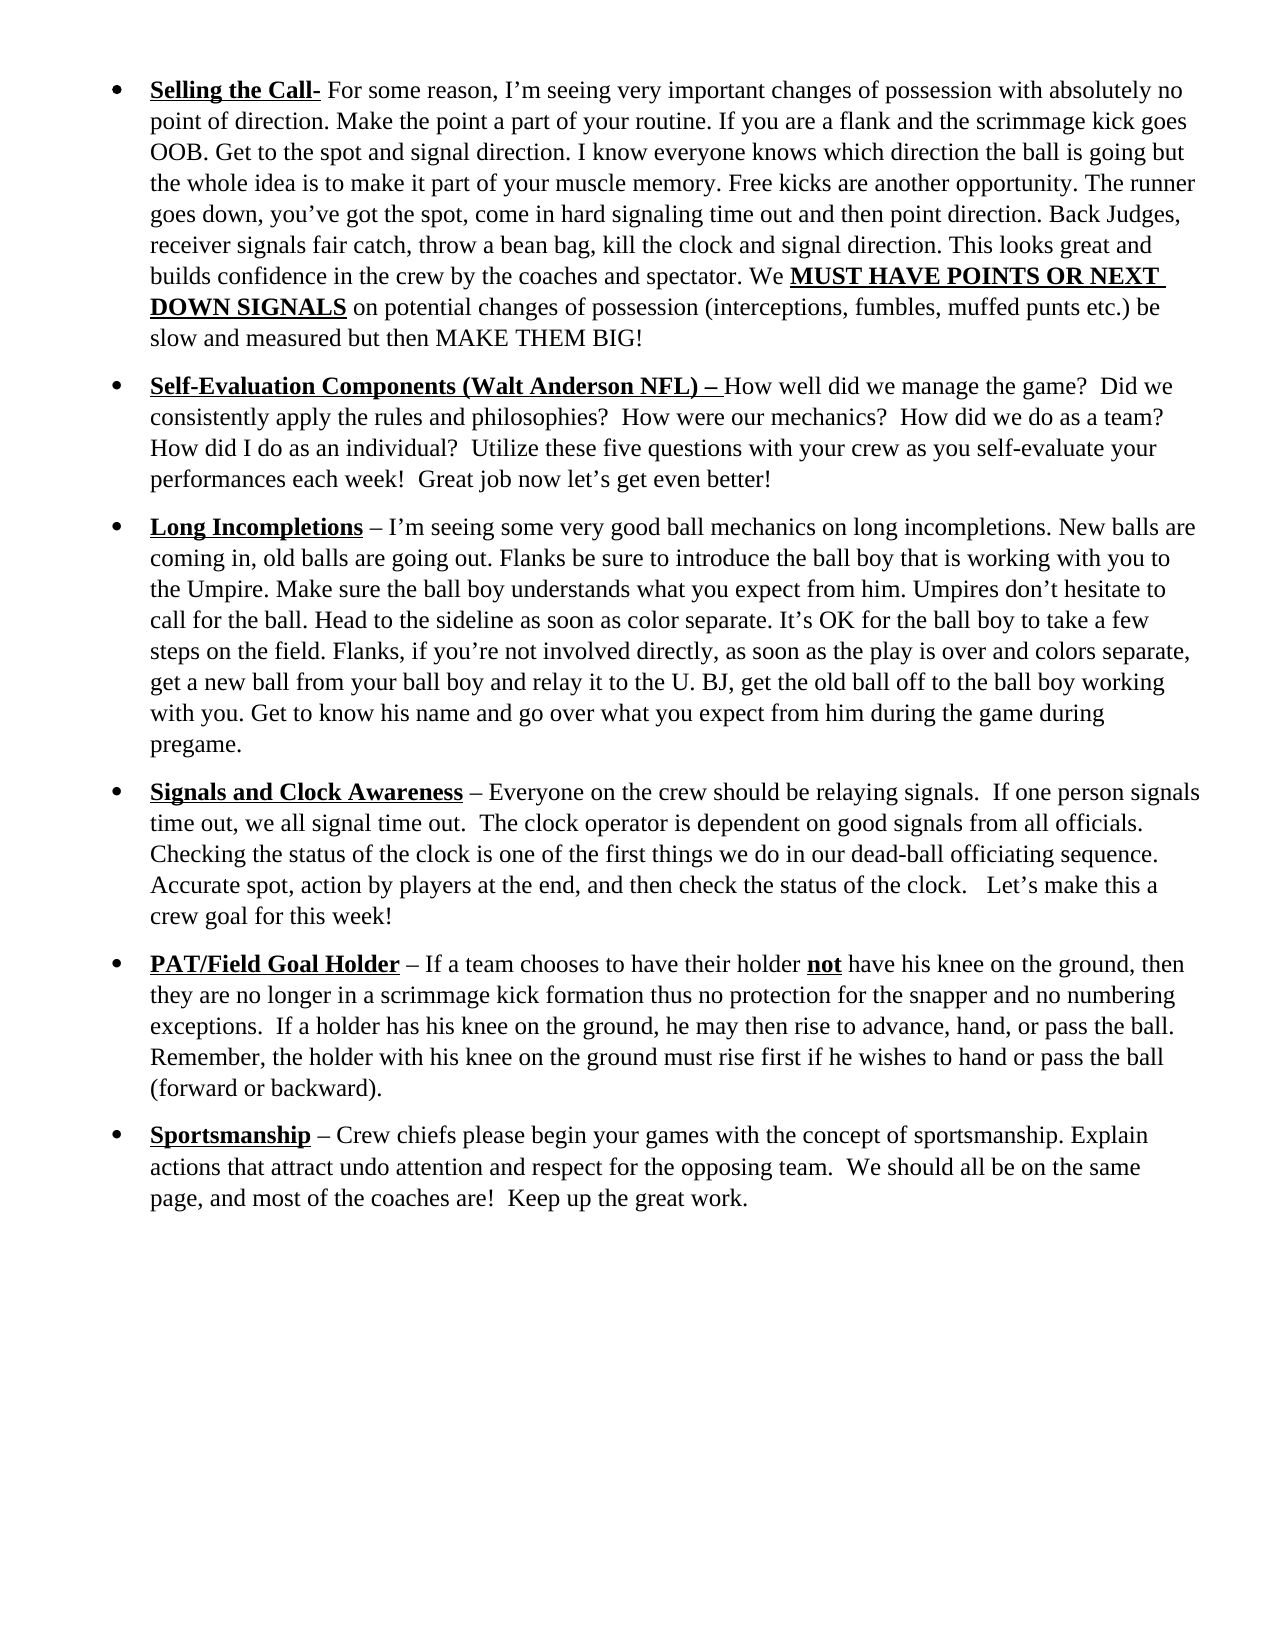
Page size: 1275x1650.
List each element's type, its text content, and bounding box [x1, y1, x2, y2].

list Self-Evaluation Components (Walt Anderson NFL) – How well did we manage the game? Did we consistently apply the rules and philosophies? How were our mechanics? How did we do as a team? How did I do as an individual? Utilize these five questions with your crew as you self-evaluate your performances each week! Great job now let’s get even better! [112, 371, 1200, 493]
list Sportsmanship – Crew chiefs please begin your games with the concept of sportsmanship. Explain actions that attract undo attention and respect for the opposing team. We should all be on the same page, and most of the coaches are! Keep up the great work. [112, 1121, 1200, 1211]
list Signals and Clock Awareness – Everyone on the crew should be relaying signals. If one person signals time out, we all signal time out. The clock operator is dependent on good signals from all officials. Checking the status of the clock is one of the first things we do in our dead-ball officiating sequence. Accurate spot, action by players at the end, and then check the status of the clock. Let’s make this a crew goal for this week! [112, 777, 1200, 930]
list Selling the Call- For some reason, I’m seeing very important changes of possession with absolutely no point of direction. Make the point a part of your routine. If you are a flank and the scrimmage kick goes OOB. Get to the spot and signal direction. I know everyone knows which direction the ball is going but the whole idea is to make it part of your muscle memory. Free kicks are another opportunity. The runner goes down, you’ve got the spot, come in hard signaling time out and then point direction. Back Judges, receiver signals fair catch, throw a bean bag, kill the clock and signal direction. This looks great and builds confidence in the crew by the coaches and spectator. We MUST HAVE POINTS OR NEXT DOWN SIGNALS on potential changes of possession (interceptions, fumbles, muffed punts etc.) be slow and measured but then MAKE THEM BIG! [112, 75, 1200, 352]
list PAT/Field Goal Holder – If a team chooses to have their holder not have his knee on the ground, then they are no longer in a scrimmage kick formation thus no protection for the snapper and no numbering exceptions. If a holder has his knee on the ground, he may then rise to advance, hand, or pass the ball. Remember, the holder with his knee on the ground must rise first if he wishes to hand or pass the ball (forward or backward). [112, 949, 1200, 1102]
list Long Incompletions – I’m seeing some very good ball mechanics on long incompletions. New balls are coming in, old balls are going out. Flanks be sure to introduce the ball boy that is working with you to the Umpire. Make sure the ball boy understands what you expect from him. Umpires don’t hesitate to call for the ball. Head to the sideline as soon as color separate. It’s OK for the ball boy to take a few steps on the field. Flanks, if you’re not involved directly, as soon as the play is over and colors separate, get a new ball from your ball boy and relay it to the U. BJ, get the old ball off to the ball boy working with you. Get to know his name and go over what you expect from him during the game during pregame. [112, 512, 1200, 758]
